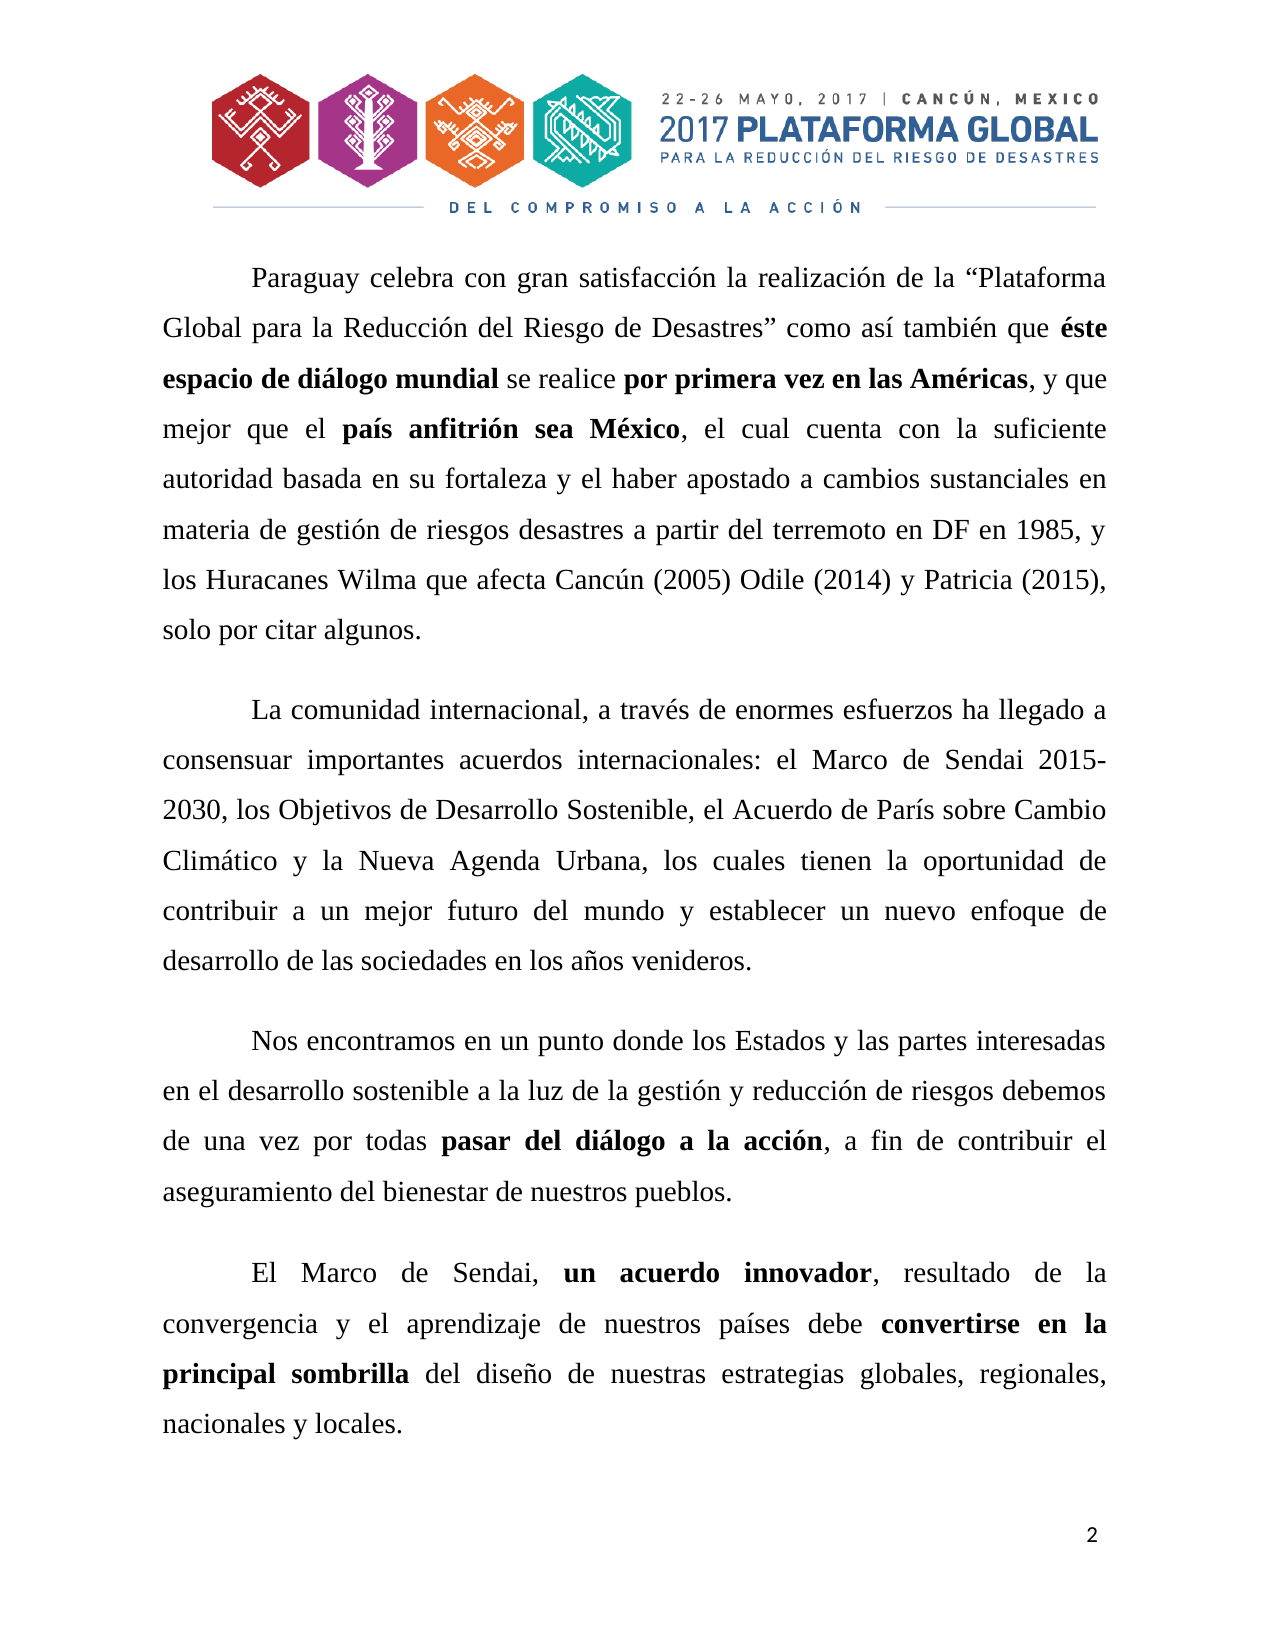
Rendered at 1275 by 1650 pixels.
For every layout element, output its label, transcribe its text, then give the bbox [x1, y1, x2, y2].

picture [212, 73, 1098, 214]
text Nos encontramos en un punto donde los Estados y las partes interesadas en el desarrollo sostenible a la luz de la gestión y reducción de riesgos debemos de una vez por todas pasar del diálogo a la acción, a fin de contribuir el aseguramiento del bienestar de nuestros pueblos. [162, 1023, 1107, 1207]
text La comunidad internacional, a través de enormes esfuerzos ha llegado a consensuar importantes acuerdos internacionales: el Marco de Sendai 2015-2030, los Objetivos de Desarrollo Sostenible, el Acuerdo de París sobre Cambio Climático y la Nueva Agenda Urbana, los cuales tienen la oportunidad de contribuir a un mejor futuro del mundo y establecer un nuevo enfoque de desarrollo de las sociedades en los años venideros. [162, 692, 1107, 977]
text El Marco de Sendai, un acuerdo innovador, resultado de la convergencia y el aprendizaje de nuestros países debe convertirse en la principal sombrilla del diseño de nuestras estrategias globales, regionales, nacionales y locales. [162, 1255, 1107, 1440]
text Paraguay celebra con gran satisfacción la realización de la “Plataforma Global para la Reducción del Riesgo de Desastres” como así también que éste espacio de diálogo mundial se realice por primera vez en las Américas, y que mejor que el país anfitrión sea México, el cual cuenta con la suficiente autoridad basada en su fortaleza y el haber apostado a cambios sustanciales en materia de gestión de riesgos desastres a partir del terremoto en DF en 1985, y los Huracanes Wilma que afecta Cancún (2005) Odile (2014) y Patricia (2015), solo por citar algunos. [162, 260, 1107, 646]
